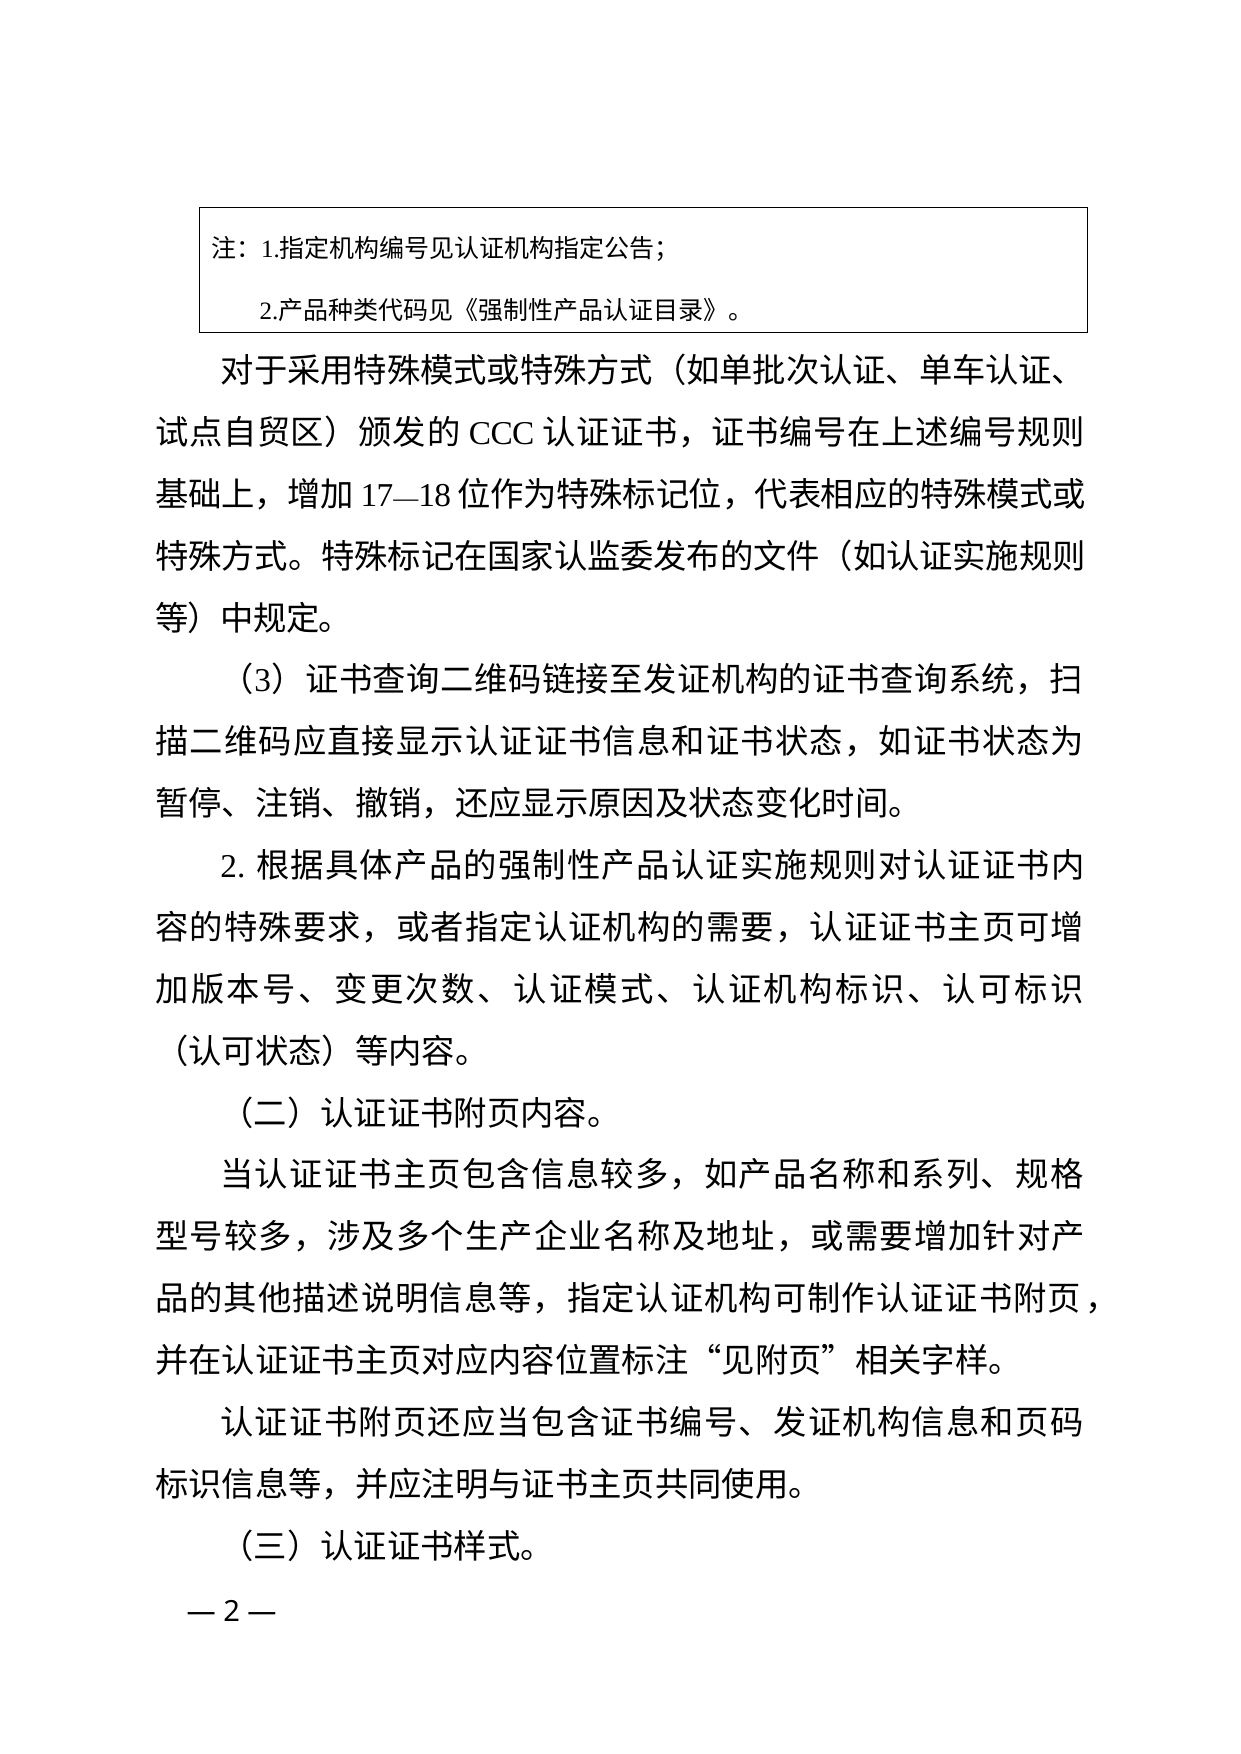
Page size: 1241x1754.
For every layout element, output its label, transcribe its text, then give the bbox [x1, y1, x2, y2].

table_cell 注：1.指定机构编号见认证机构指定公告； 2.产品种类代码见《强制性产品认证目录》。 [200, 208, 1087, 332]
text 当认证证书主页包含信息较多，如产品名称和系列、规格、型号较多，涉及多个生产企业名称及地址，或需要增加针对产品的其他描述说明信息等，指定认证机构可制作认证证书附页，并在认证证书主页对应内容位置标注“见附页”相关字样。 [155, 1137, 1085, 1385]
text 认证证书附页还应当包含证书编号、发证机构信息和页码标识信息等，并应注明与证书主页共同使用。 [155, 1385, 1085, 1508]
text 2. 根据具体产品的强制性产品认证实施规则对认证证书内容的特殊要求，或者指定认证机构的需要，认证证书主页可增加版本号、变更次数、认证模式、认证机构标识、认可标识（认可状态）等内容。 [155, 828, 1085, 1075]
text （三）认证证书样式。 [155, 1508, 1085, 1570]
text 对于采用特殊模式或特殊方式（如单批次认证、单车认证、试点自贸区）颁发的CCC认证证书，证书编号在上述编号规则基础上，增加17—18位作为特殊标记位，代表相应的特殊模式或特殊方式。特殊标记在国家认监委发布的文件（如认证实施规则等）中规定。 [155, 333, 1085, 642]
text （二）认证证书附页内容。 [155, 1075, 1085, 1137]
text （3）证书查询二维码链接至发证机构的证书查询系统，扫描二维码应直接显示认证证书信息和证书状态，如证书状态为暂停、注销、撤销，还应显示原因及状态变化时间。 [155, 642, 1085, 828]
